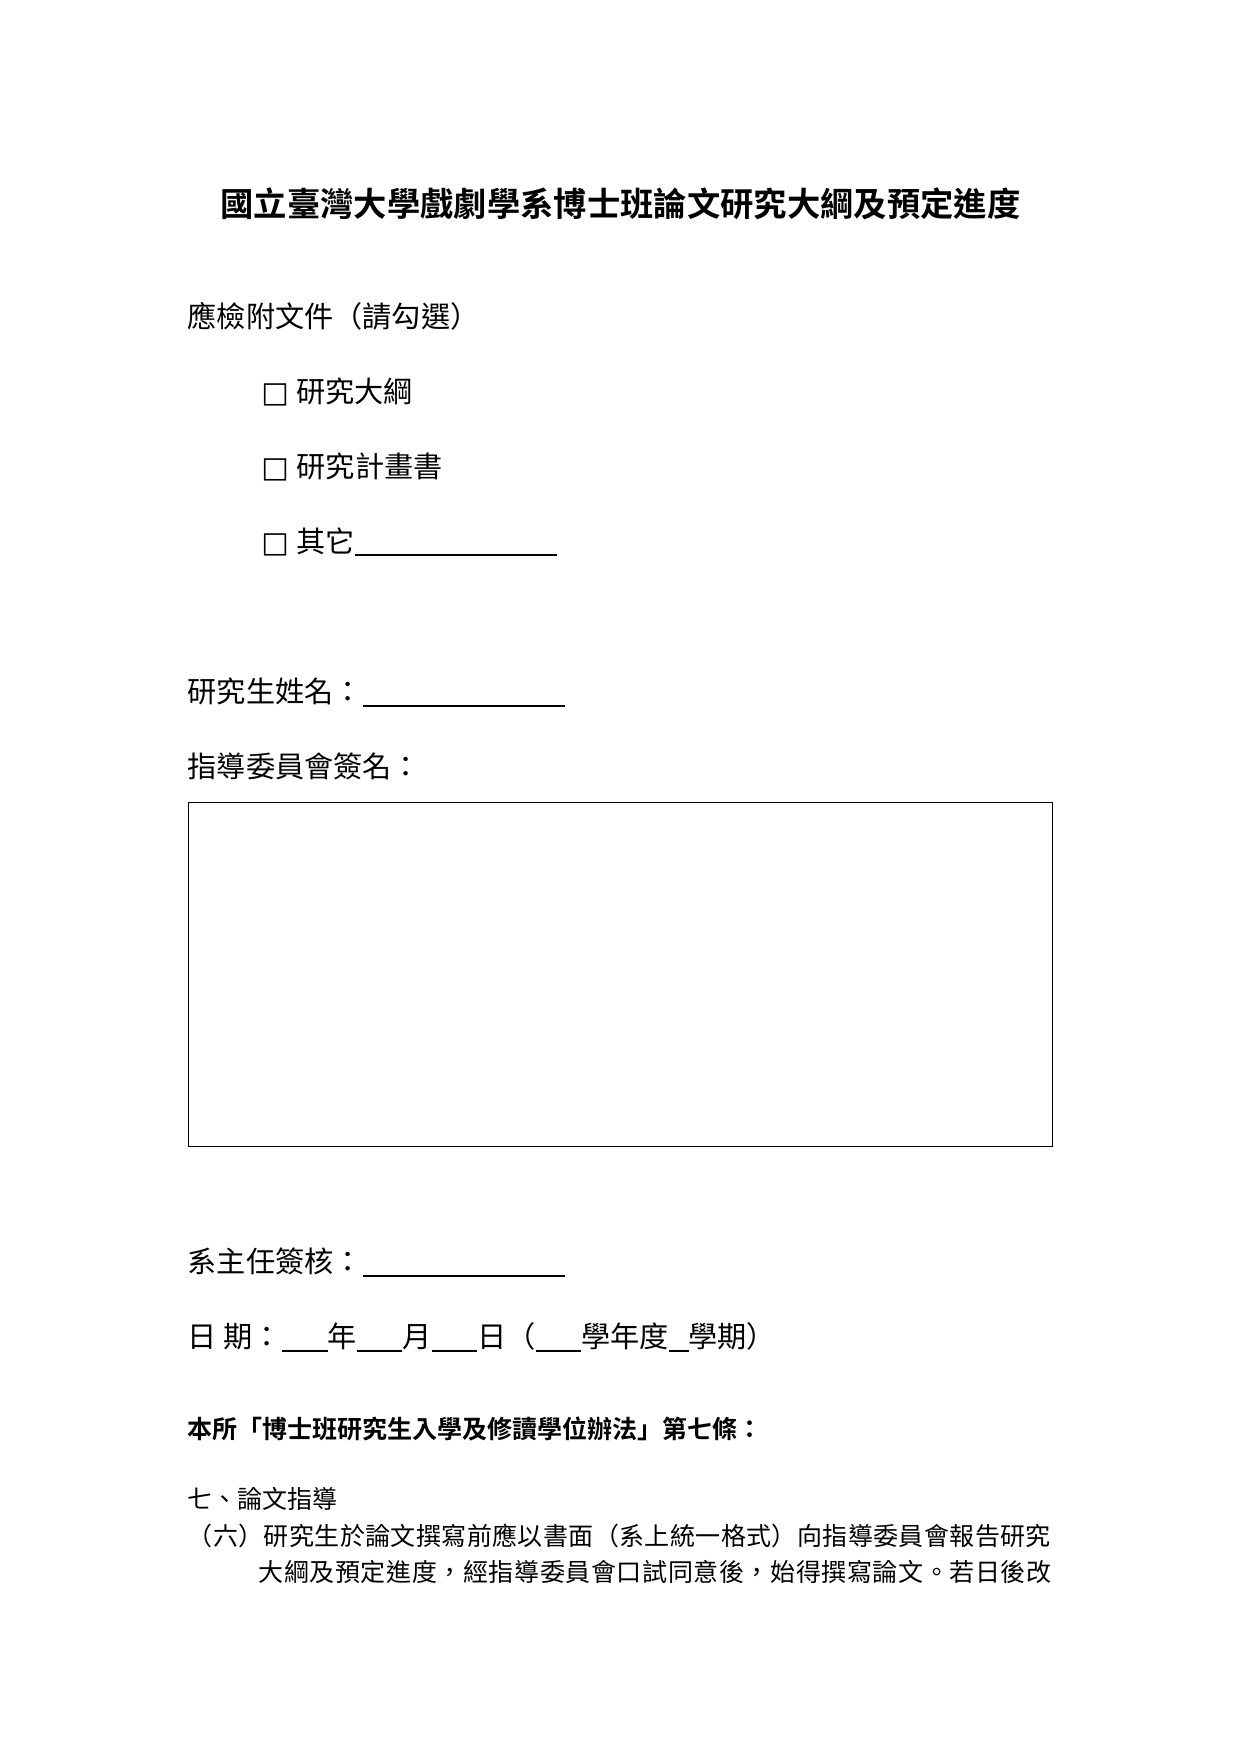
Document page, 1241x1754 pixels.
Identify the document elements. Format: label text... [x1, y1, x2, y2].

text 研究生姓名： [187, 652, 1053, 727]
text 應檢附文件（請勾選） [187, 277, 1053, 352]
text 日 期： 年 月 日（ 學年度 學期） [187, 1297, 1053, 1372]
text 本所「博士班研究生入學及修讀學位辦法」第七條： [187, 1409, 1053, 1446]
text 系主任簽核： [187, 1222, 1053, 1297]
text 國立臺灣大學戲劇學系博士班論文研究大綱及預定進度 [187, 164, 1053, 239]
text □ 研究計畫書 [187, 427, 1053, 502]
text 指導委員會簽名： [187, 727, 1053, 802]
text 七、論文指導 [187, 1480, 1053, 1516]
text □ 研究大綱 [187, 352, 1053, 427]
text □ 其它 [187, 502, 1053, 577]
table_header [189, 803, 1052, 1146]
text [187, 1516, 1053, 1589]
